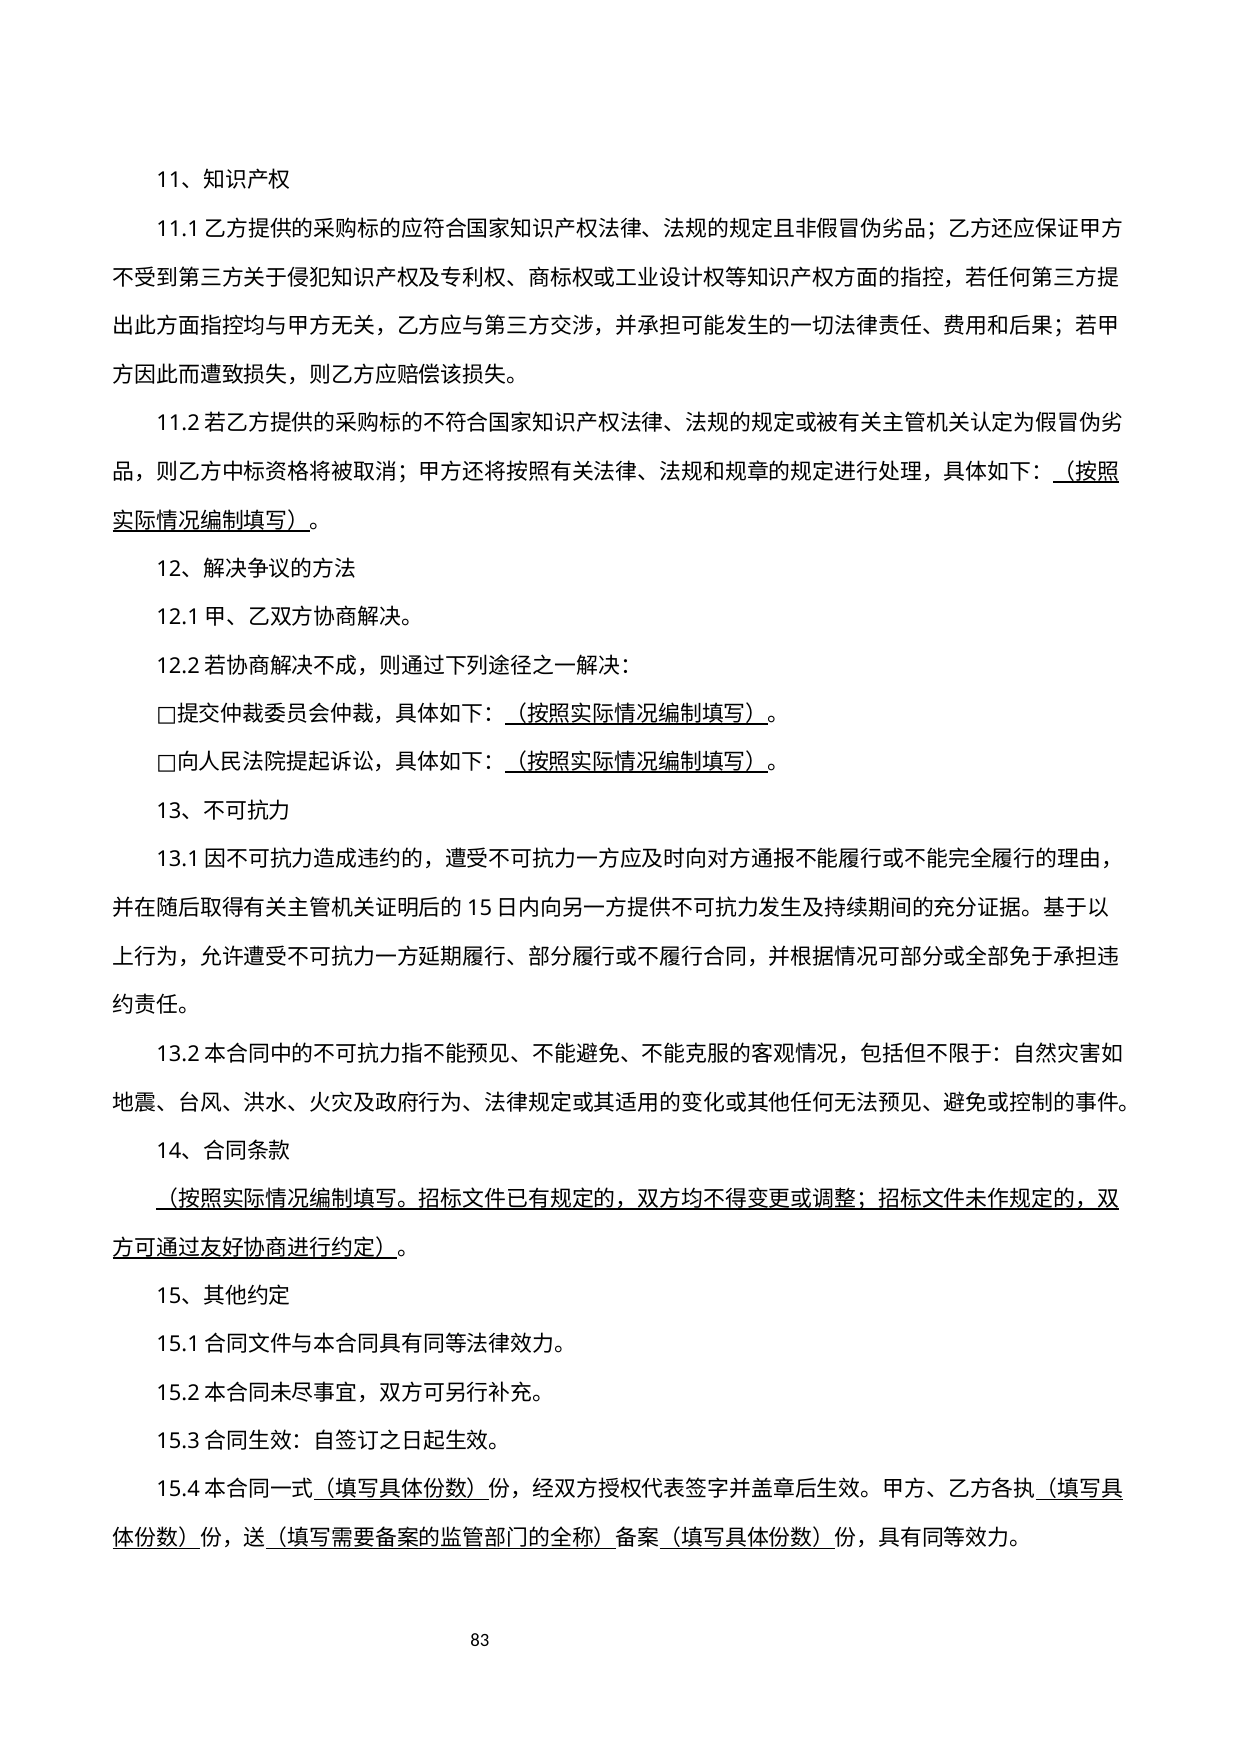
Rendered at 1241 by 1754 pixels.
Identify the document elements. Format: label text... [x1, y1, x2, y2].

text 12、解决争议的方法 [112, 551, 1128, 583]
text 15.3合同生效：自签订之日起生效。 [112, 1423, 1128, 1455]
text 11、知识产权 [112, 162, 1128, 194]
text （按照实际情况编制填写。招标文件已有规定的，双方均不得变更或调整；招标文件未作规定的，双方可通过友好协商进行约定）。 [112, 1181, 1128, 1262]
text 15、其他约定 [112, 1278, 1128, 1310]
text □提交仲裁委员会仲裁，具体如下：（按照实际情况编制填写）。 [112, 696, 1128, 728]
text 12.2若协商解决不成，则通过下列途径之一解决： [112, 647, 1128, 680]
text 12.1甲、乙双方协商解决。 [112, 599, 1128, 632]
text 13.2本合同中的不可抗力指不能预见、不能避免、不能克服的客观情况，包括但不限于：自然灾害如地震、台风、洪水、火灾及政府行为、法律规定或其适用的变化或其他任何无法预见、避免或控制的事件。 [112, 1035, 1128, 1117]
text □向人民法院提起诉讼，具体如下：（按照实际情况编制填写）。 [112, 744, 1128, 777]
text 15.1合同文件与本合同具有同等法律效力。 [112, 1326, 1128, 1359]
text 11.1乙方提供的采购标的应符合国家知识产权法律、法规的规定且非假冒伪劣品；乙方还应保证甲方不受到第三方关于侵犯知识产权及专利权、商标权或工业设计权等知识产权方面的指控，若任何第三方提出此方面指控均与甲方无关，乙方应与第三方交涉，并承担可能发生的一切法律责任、费用和后果；若甲方因此而遭致损失，则乙方应赔偿该损失。 [112, 210, 1128, 389]
text 11.2若乙方提供的采购标的不符合国家知识产权法律、法规的规定或被有关主管机关认定为假冒伪劣品，则乙方中标资格将被取消；甲方还将按照有关法律、法规和规章的规定进行处理，具体如下：（按照实际情况编制填写）。 [112, 405, 1128, 535]
text 15.2本合同未尽事宜，双方可另行补充。 [112, 1374, 1128, 1407]
text 13、不可抗力 [112, 792, 1128, 825]
text 15.4本合同一式（填写具体份数）份，经双方授权代表签字并盖章后生效。甲方、乙方各执（填写具体份数）份，送（填写需要备案的监管部门的全称）备案（填写具体份数）份，具有同等效力。 [112, 1471, 1128, 1552]
text 14、合同条款 [112, 1132, 1128, 1165]
text 13.1因不可抗力造成违约的，遭受不可抗力一方应及时向对方通报不能履行或不能完全履行的理由，并在随后取得有关主管机关证明后的15日内向另一方提供不可抗力发生及持续期间的充分证据。基于以上行为，允许遭受不可抗力一方延期履行、部分履行或不履行合同，并根据情况可部分或全部免于承担违约责任。 [112, 841, 1128, 1019]
